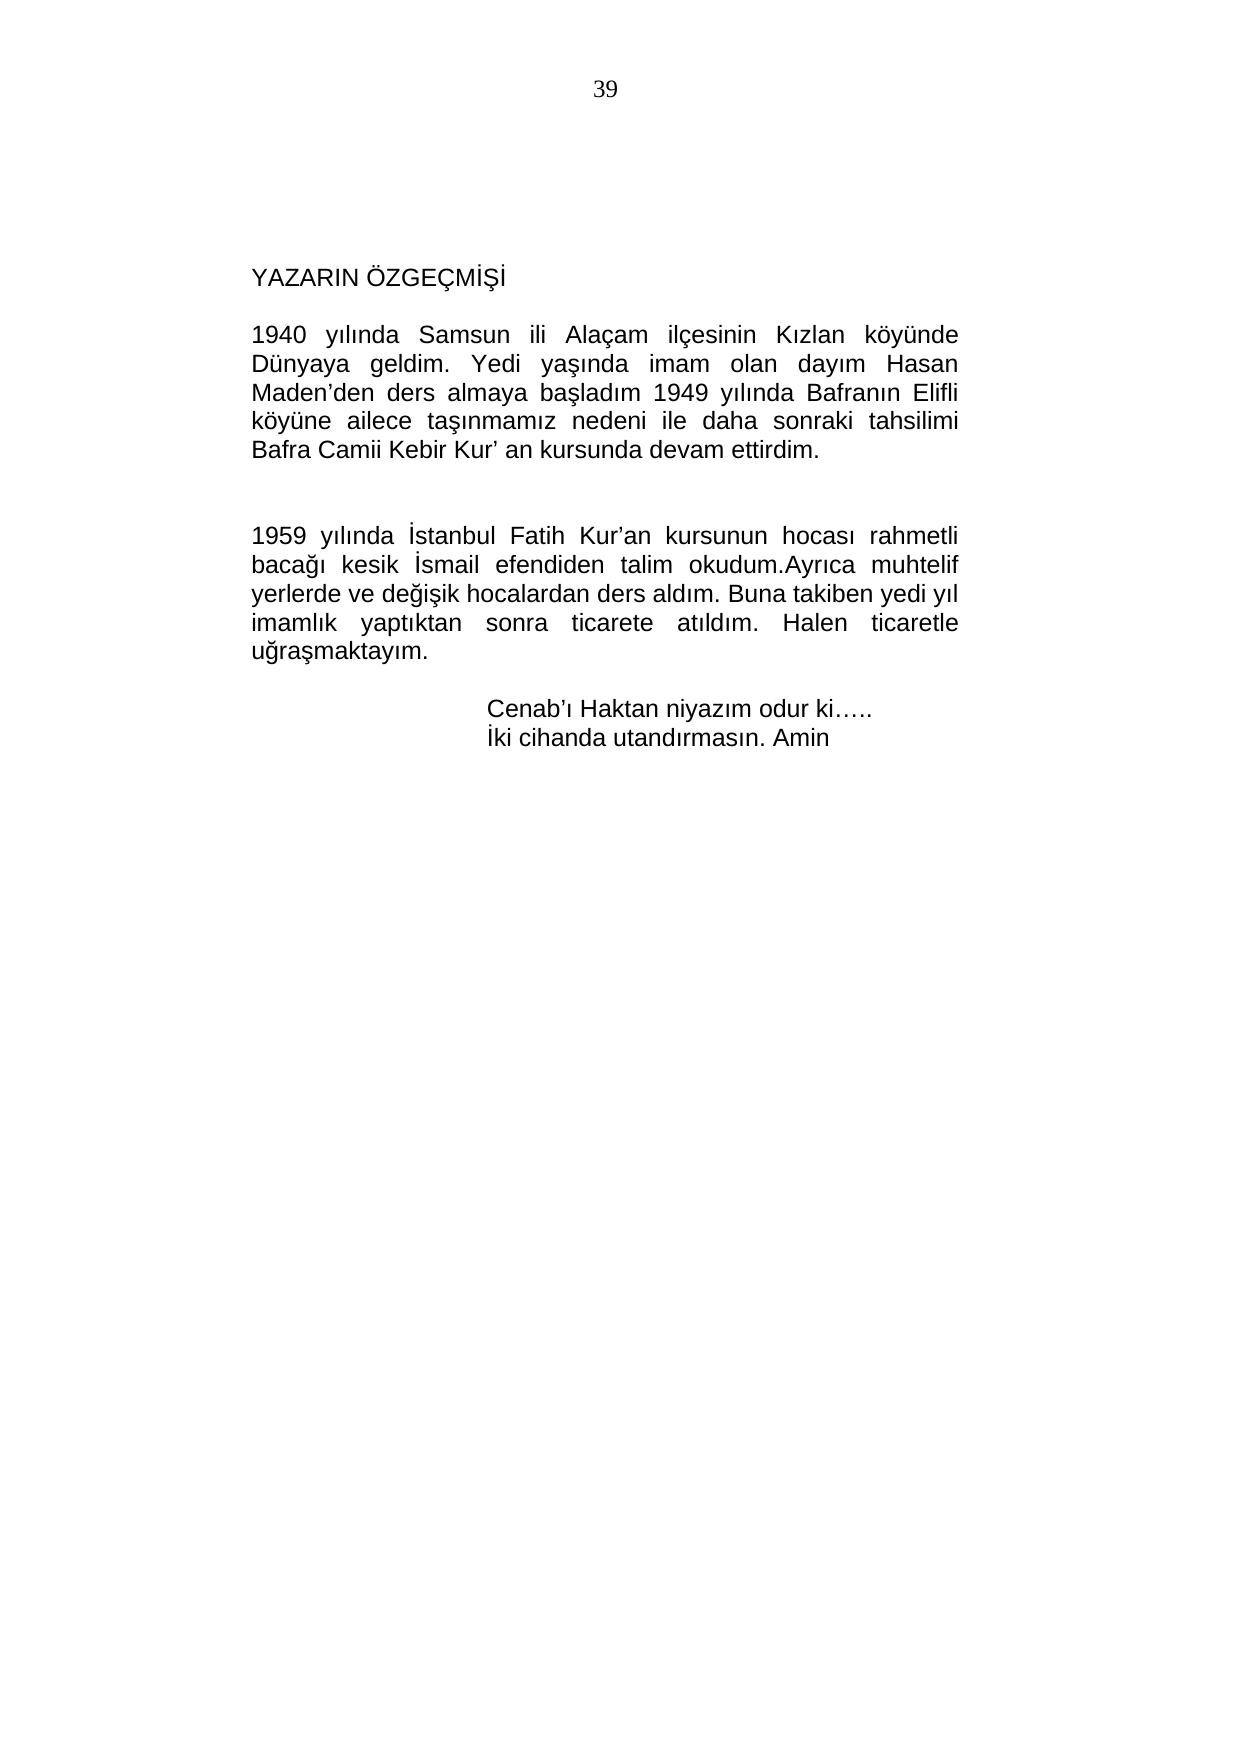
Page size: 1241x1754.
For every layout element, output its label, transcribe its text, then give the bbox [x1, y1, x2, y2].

text İki cihanda utandırmasın. Amin [251, 723, 960, 751]
text 1940 yılında Samsun ili Alaçam ilçesinin Kızlan köyünde Dünyaya geldim. Yedi yaşında imam olan dayım Hasan Maden’den ders almaya başladım 1949 yılında Bafranın Elifli köyüne ailece taşınmamız nedeni ile daha sonraki tahsilimi Bafra Camii Kebir Kur’ an kursunda devam ettirdim. [251, 320, 960, 464]
text 1959 yılında İstanbul Fatih Kur’an kursunun hocası rahmetli bacağı kesik İsmail efendiden talim okudum.Ayrıca muhtelif yerlerde ve değişik hocalardan ders aldım. Buna takiben yedi yıl imamlık yaptıktan sonra ticarete atıldım. Halen ticaretle uğraşmaktayım. [251, 521, 960, 665]
text Cenab’ı Haktan niyazım odur ki….. [251, 694, 960, 723]
text YAZARIN ÖZGEÇMİŞİ [251, 263, 960, 291]
